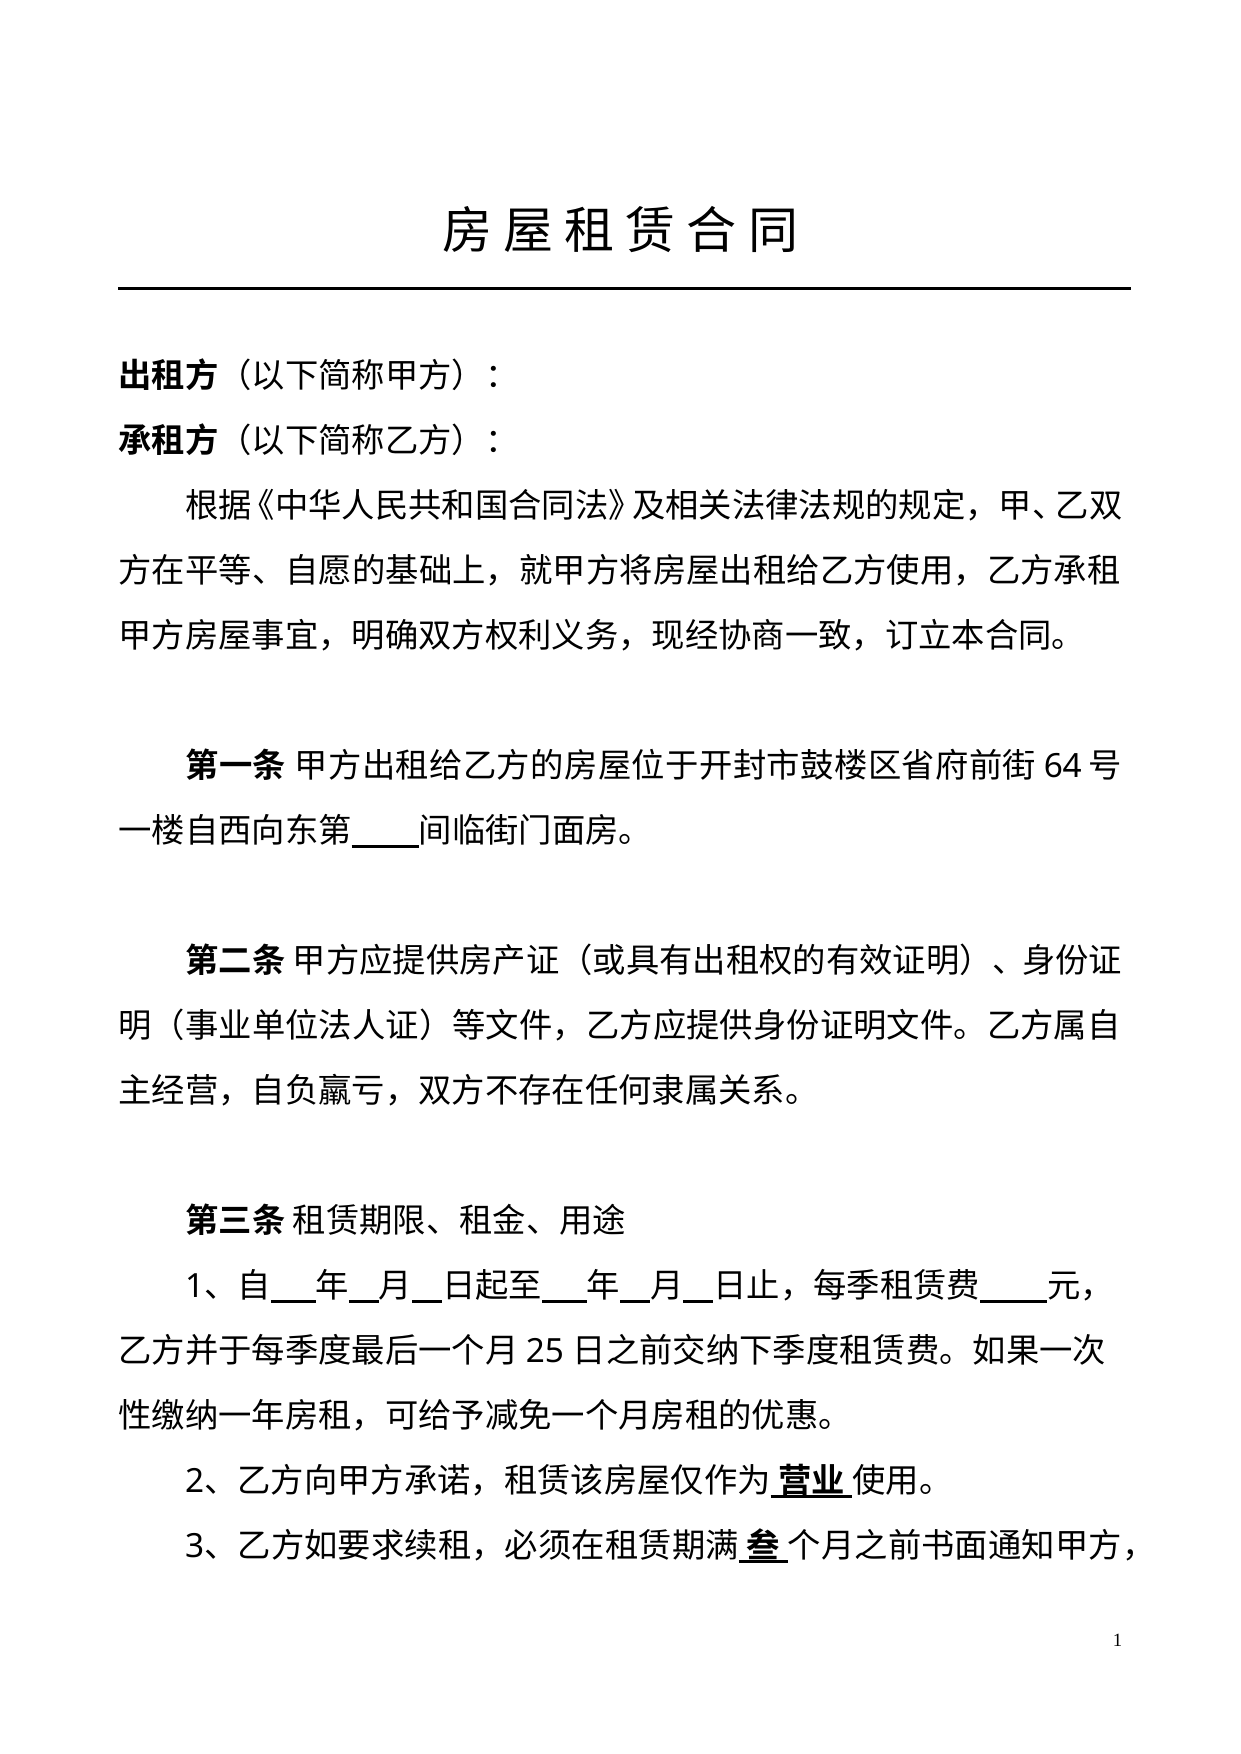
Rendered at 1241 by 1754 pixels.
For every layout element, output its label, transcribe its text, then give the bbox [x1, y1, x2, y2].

text 承租方（以下简称乙方）： [118, 406, 1122, 471]
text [118, 1511, 1122, 1576]
text 出租方（以下简称甲方）： [118, 341, 1122, 406]
text 第二条 甲方应提供房产证（或具有出租权的有效证明）、身份证明（事业单位法人证）等文件，乙方应提供身份证明文件。乙方属自主经营，自负羸亏，双方不存在任何隶属关系。 [118, 926, 1122, 1121]
text 1、自 年 月 日起至 年 月 日止，每季租赁费 元，乙方并于每季度最后一个月 25 日之前交纳下季度租赁费。如果一次性缴纳一年房租，可给予减免一个月房租的优惠。 [118, 1251, 1122, 1446]
text 2、乙方向甲方承诺，租赁该房屋仅作为 营业 使用。 [118, 1446, 1122, 1511]
text 根据《中华人民共和国合同法》及相关法律法规的规定，甲、乙双方在平等、自愿的基础上，就甲方将房屋出租给乙方使用，乙方承租甲方房屋事宜，明确双方权利义务，现经协商一致，订立本合同。 [118, 471, 1122, 666]
text 房 屋 租 赁 合 同 [118, 178, 1122, 276]
text 第一条 甲方出租给乙方的房屋位于开封市鼓楼区省府前街64号一楼自西向东第 间临街门面房。 [118, 731, 1122, 861]
text 第三条 租赁期限、租金、用途 [118, 1186, 1122, 1251]
